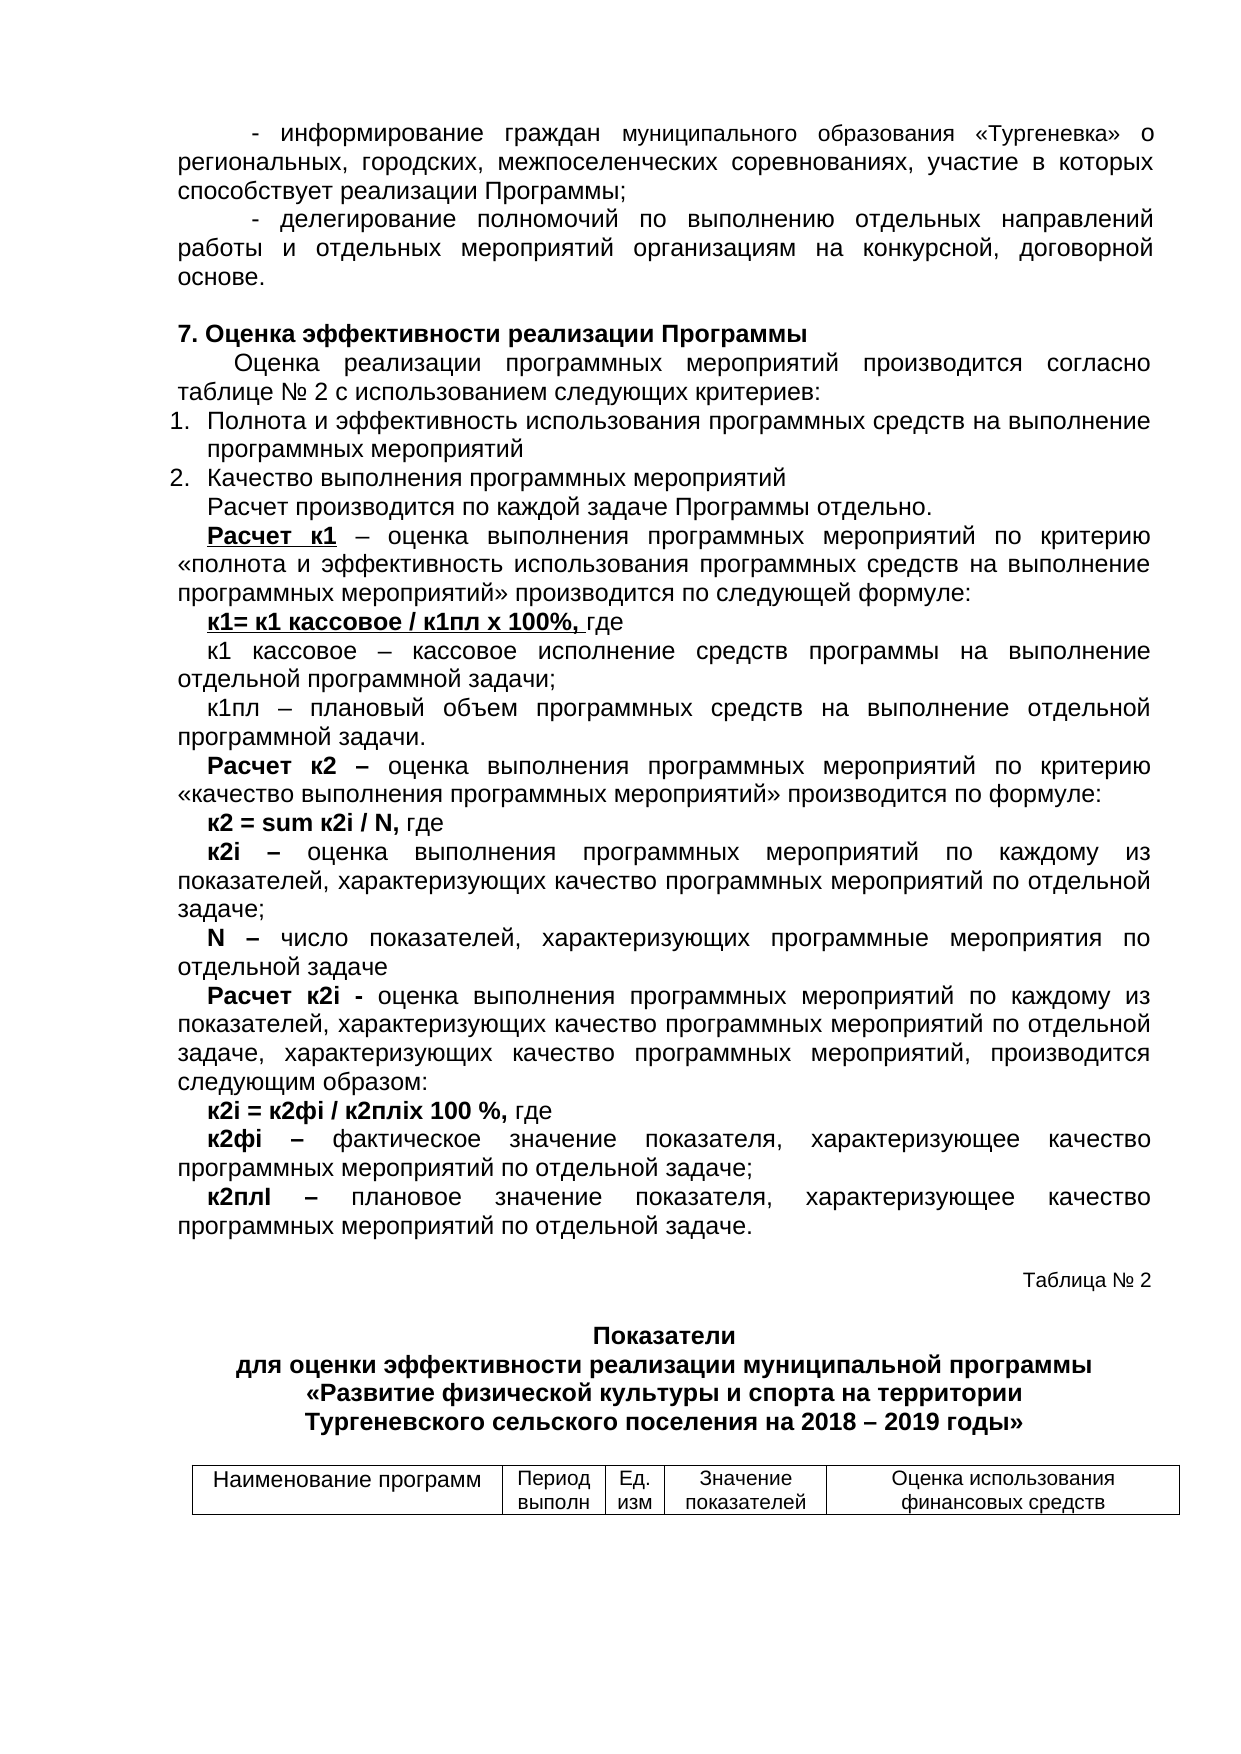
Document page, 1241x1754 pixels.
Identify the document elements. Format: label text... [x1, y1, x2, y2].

text 7. Оценка эффективности реализации Программы [177, 319, 1155, 348]
text для оценки эффективности реализации муниципальной программы [177, 1349, 1152, 1378]
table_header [193, 1466, 502, 1513]
table_header Оценка использования финансовых средств [827, 1466, 1179, 1513]
text Расчет к2 – оценка выполнения программных мероприятий по критерию «качество выполнения программных мероприятий» производится по формуле: [177, 751, 1152, 808]
text к1пл – плановый объем программных средств на выполнение отдельной программной задачи. [177, 693, 1152, 751]
text к2плI – плановое значение показателя, характеризующее качество программных мероприятий по отдельной задаче. [177, 1182, 1152, 1239]
text к2i – оценка выполнения программных мероприятий по каждому из показателей, характеризующих качество программных мероприятий по отдельной задаче; [177, 837, 1152, 923]
text к1= к1 кассовое / к1пл х 100%, где [177, 607, 1152, 636]
list Полнота и эффективность использования программных средств на выполнение программных мероприятий [169, 406, 1152, 463]
text Расчет к2i - оценка выполнения программных мероприятий по каждому из показателей, характеризующих качество программных мероприятий по отдельной задаче, характеризующих качество программных мероприятий, производится следующим образом: [177, 981, 1152, 1096]
text к2фi – фактическое значение показателя, характеризующее качество программных мероприятий по отдельной задаче; [177, 1124, 1152, 1182]
text - информирование граждан муниципального образования «Тургеневка» о региональных, городских, межпоселенческих соревнованиях, участие в которых способствует реализации Программы; [177, 118, 1155, 204]
text N – число показателей, характеризующих программные мероприятия по отдельной задаче [177, 923, 1152, 981]
text «Развитие физической культуры и спорта на территории [177, 1378, 1152, 1407]
text к2 = sum к2i / N, где [177, 808, 1152, 837]
text к2i = к2фi / к2плiх 100 %, где [177, 1096, 1152, 1124]
text - делегирование полномочий по выполнению отдельных направлений работы и отдельных мероприятий организациям на конкурсной, договорной основе. [177, 204, 1155, 291]
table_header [665, 1466, 826, 1513]
text Оценка реализации программных мероприятий производится согласно таблице № 2 с использованием следующих критериев: [177, 348, 1152, 406]
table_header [503, 1466, 605, 1513]
table_header Ед. изм [606, 1466, 664, 1513]
text Тургеневского сельского поселения на 2018 – 2019 годы» [177, 1407, 1152, 1436]
text Расчет производится по каждой задаче Программы отдельно. [177, 492, 1152, 521]
text Расчет к1 – оценка выполнения программных мероприятий по критерию «полнота и эффективность использования программных средств на выполнение программных мероприятий» производится по следующей формуле: [177, 521, 1152, 607]
list Качество выполнения программных мероприятий [169, 463, 1152, 492]
text к1 кассовое – кассовое исполнение средств программы на выполнение отдельной программной задачи; [177, 636, 1152, 693]
text Таблица № 2 [271, 1268, 1152, 1292]
text Показатели [177, 1321, 1152, 1349]
